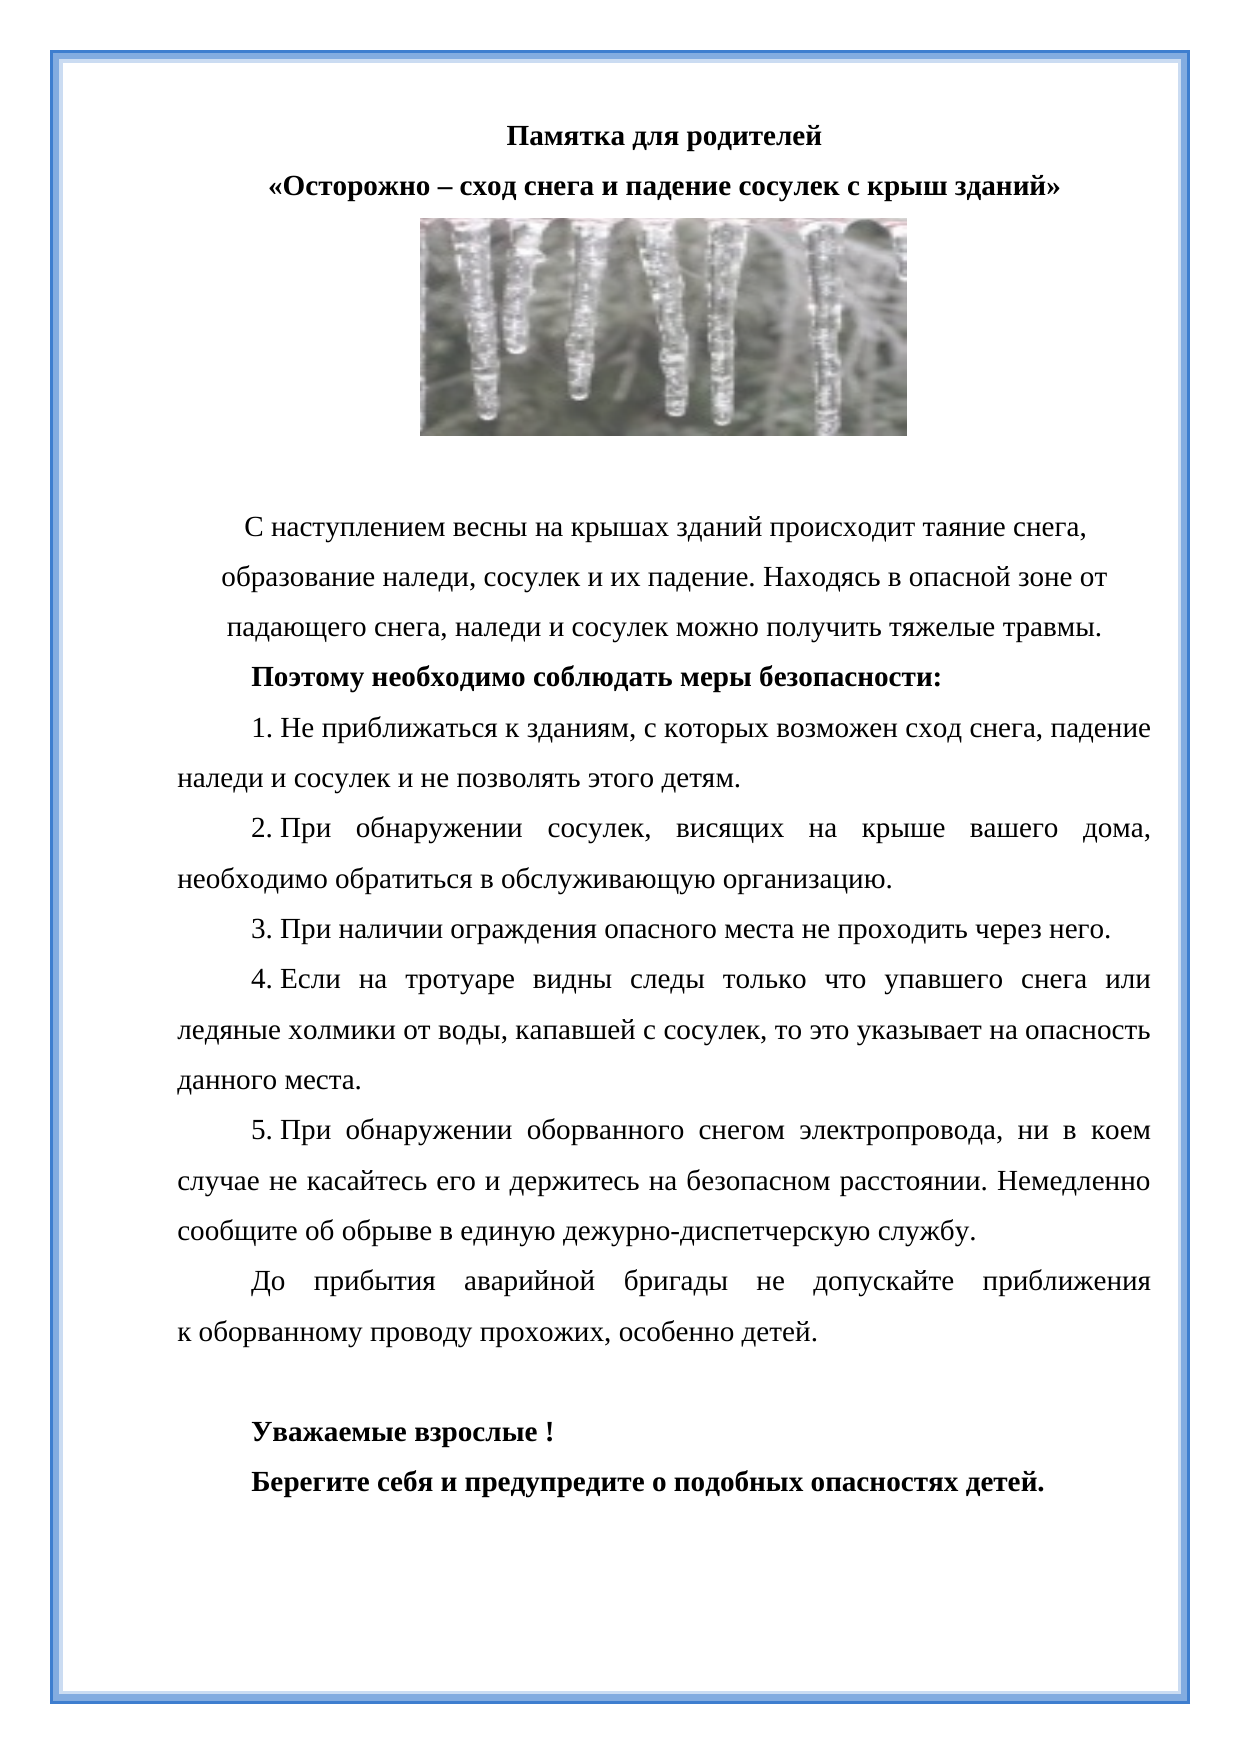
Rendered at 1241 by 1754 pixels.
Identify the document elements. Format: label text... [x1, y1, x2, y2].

text До прибытия аварийной бригады не допускайте приближения к оборванному проводу прохожих, особенно детей. [177, 1263, 1152, 1347]
text С наступлением весны на крышах зданий происходит таяние снега, образование наледи, сосулек и их падение. Находясь в опасной зоне от падающего снега, наледи и сосулек можно получить тяжелые травмы. [177, 509, 1152, 643]
text Памятка для родителей [177, 118, 1152, 152]
text Поэтому необходимо соблюдать меры безопасности: [177, 659, 1152, 693]
text 1. Не приближаться к зданиям, с которых возможен сход снега, падение наледи и сосулек и не позволять этого детям. [177, 710, 1152, 794]
text 4. Если на тротуаре видны следы только что упавшего снега или ледяные холмики от воды, капавшей с сосулек, то это указывает на опасность данного места. [177, 961, 1152, 1096]
text Уважаемые взрослые ! [177, 1414, 1152, 1448]
text 3. При наличии ограждения опасного места не проходить через него. [177, 911, 1152, 945]
text Берегите себя и предупредите о подобных опасностях детей. [177, 1464, 1152, 1498]
text 5. При обнаружении оборванного снегом электропровода, ни в коем случае не касайтесь его и держитесь на безопасном расстоянии. Немедленно сообщите об обрыве в единую дежурно-диспетчерскую службу. [177, 1112, 1152, 1247]
picture [420, 218, 907, 436]
text 2. При обнаружении сосулек, висящих на крыше вашего дома, необходимо обратиться в обслуживающую организацию. [177, 811, 1152, 894]
text «Осторожно – сход снега и падение сосулек с крыш зданий» [177, 168, 1152, 202]
